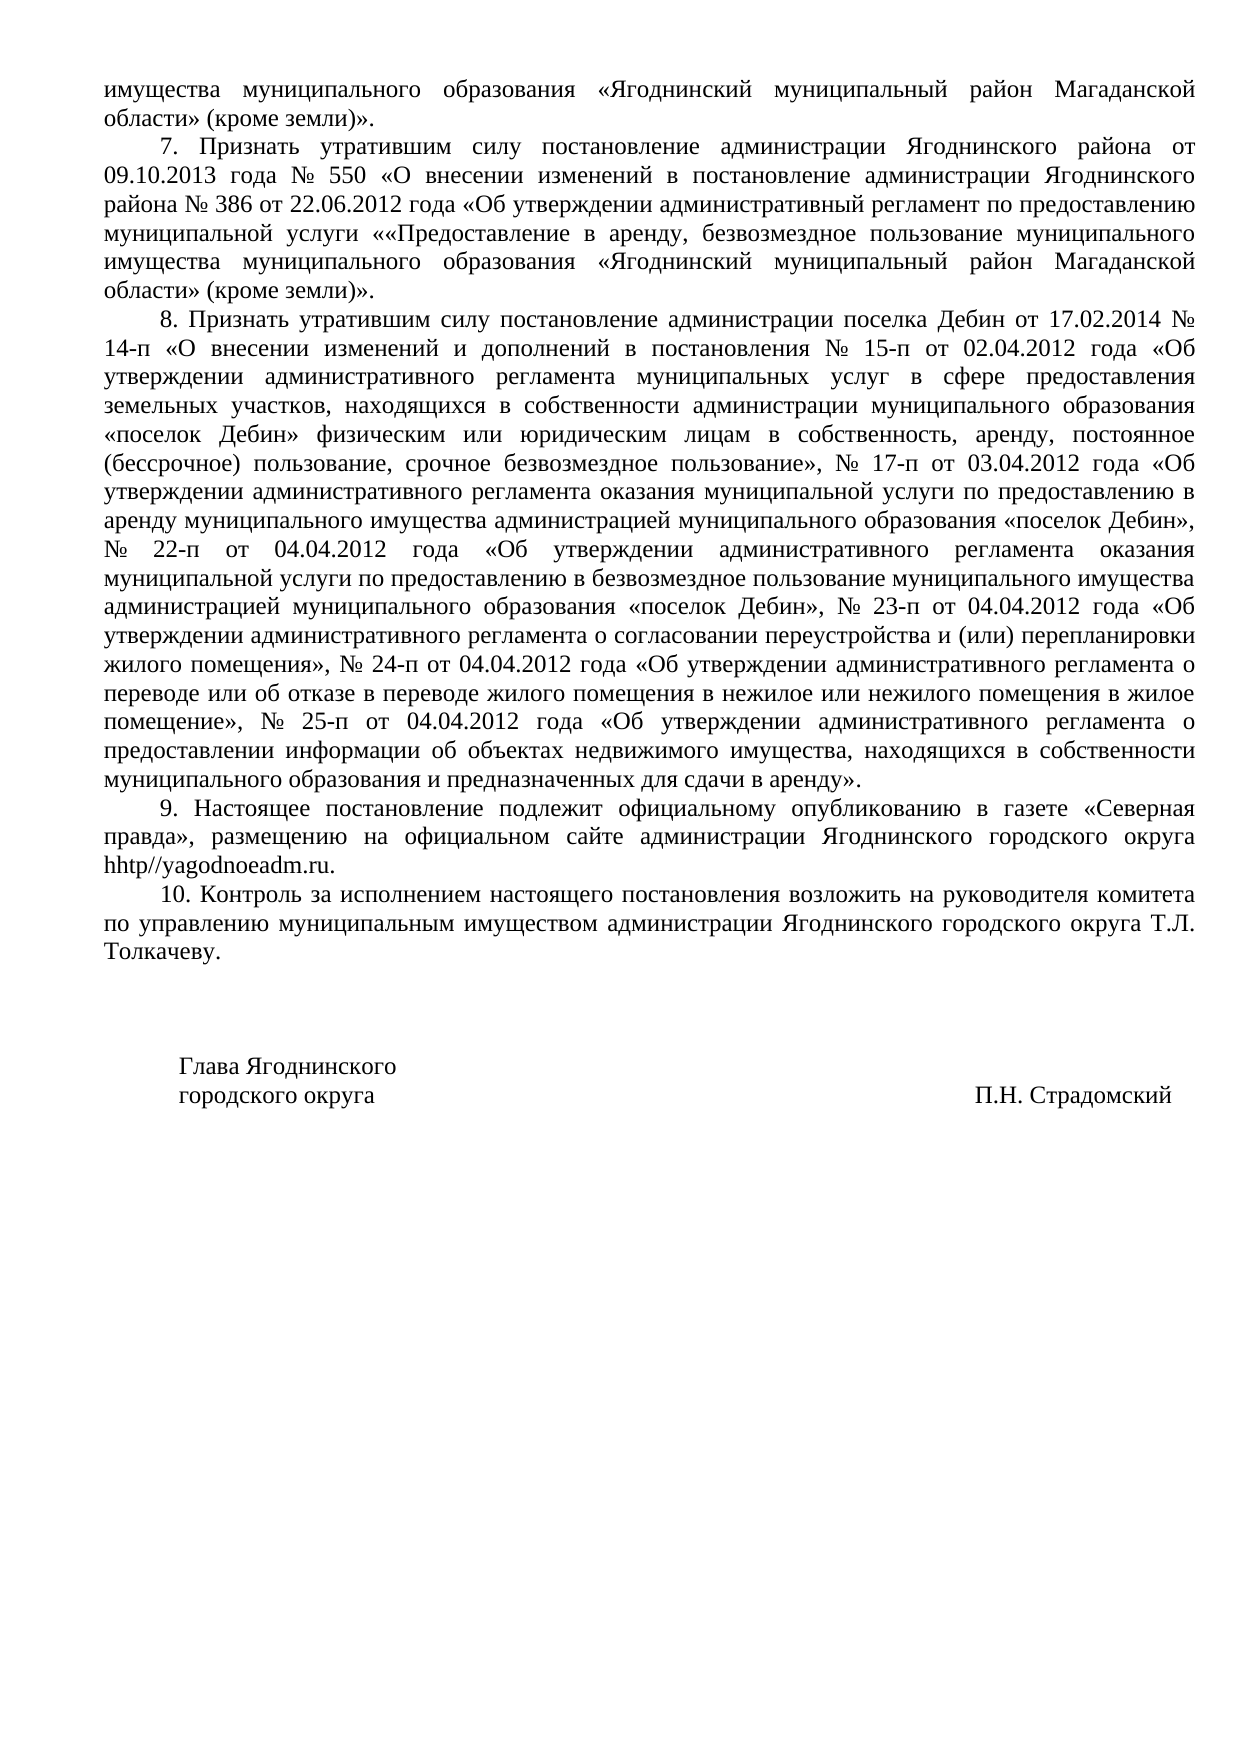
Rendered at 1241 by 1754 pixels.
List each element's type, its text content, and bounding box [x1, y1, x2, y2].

text 7. Признать утратившим силу постановление администрации Ягоднинского района от 09.10.2013 года № 550 «О внесении изменений в постановление администрации Ягоднинского района № 386 от 22.06.2012 года «Об утверждении административный регламент по предоставлению муниципальной услуги ««Предоставление в аренду, безвозмездное пользование муниципального имущества муниципального образования «Ягоднинский муниципальный район Магаданской области» (кроме земли)». [103, 131, 1196, 304]
text Глава Ягоднинского [103, 1051, 1196, 1080]
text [103, 74, 1196, 131]
text 8. Признать утратившим силу постановление администрации поселка Дебин от 17.02.2014 № 14-п «О внесении изменений и дополнений в постановления № 15-п от 02.04.2012 года «Об утверждении административного регламента муниципальных услуг в сфере предоставления земельных участков, находящихся в собственности администрации муниципального образования «поселок Дебин» физическим или юридическим лицам в собственность, аренду, постоянное (бессрочное) пользование, срочное безвозмездное пользование», № 17-п от 03.04.2012 года «Об утверждении административного регламента оказания муниципальной услуги по предоставлению в аренду муниципального имущества администрацией муниципального образования «поселок Дебин», № 22-п от 04.04.2012 года «Об утверждении административного регламента оказания муниципальной услуги по предоставлению в безвозмездное пользование муниципального имущества администрацией муниципального образования «поселок Дебин», № 23-п от 04.04.2012 года «Об утверждении административного регламента о согласовании переустройства и (или) перепланировки жилого помещения», № 24-п от 04.04.2012 года «Об утверждении административного регламента о переводе или об отказе в переводе жилого помещения в нежилое или нежилого помещения в жилое помещение», № 25-п от 04.04.2012 года «Об утверждении административного регламента о предоставлении информации об объектах недвижимого имущества, находящихся в собственности муниципального образования и предназначенных для сдачи в аренду». [103, 304, 1196, 793]
text 10. Контроль за исполнением настоящего постановления возложить на руководителя комитета по управлению муниципальным имуществом администрации Ягоднинского городского округа Т.Л. Толкачеву. [103, 879, 1196, 965]
text 9. Настоящее постановление подлежит официальному опубликованию в газете «Северная правда», размещению на официальном сайте администрации Ягоднинского городского округа hhtp//yagodnoeadm.ru. [103, 793, 1196, 879]
text городского округа П.Н. Страдомский [103, 1080, 1196, 1109]
